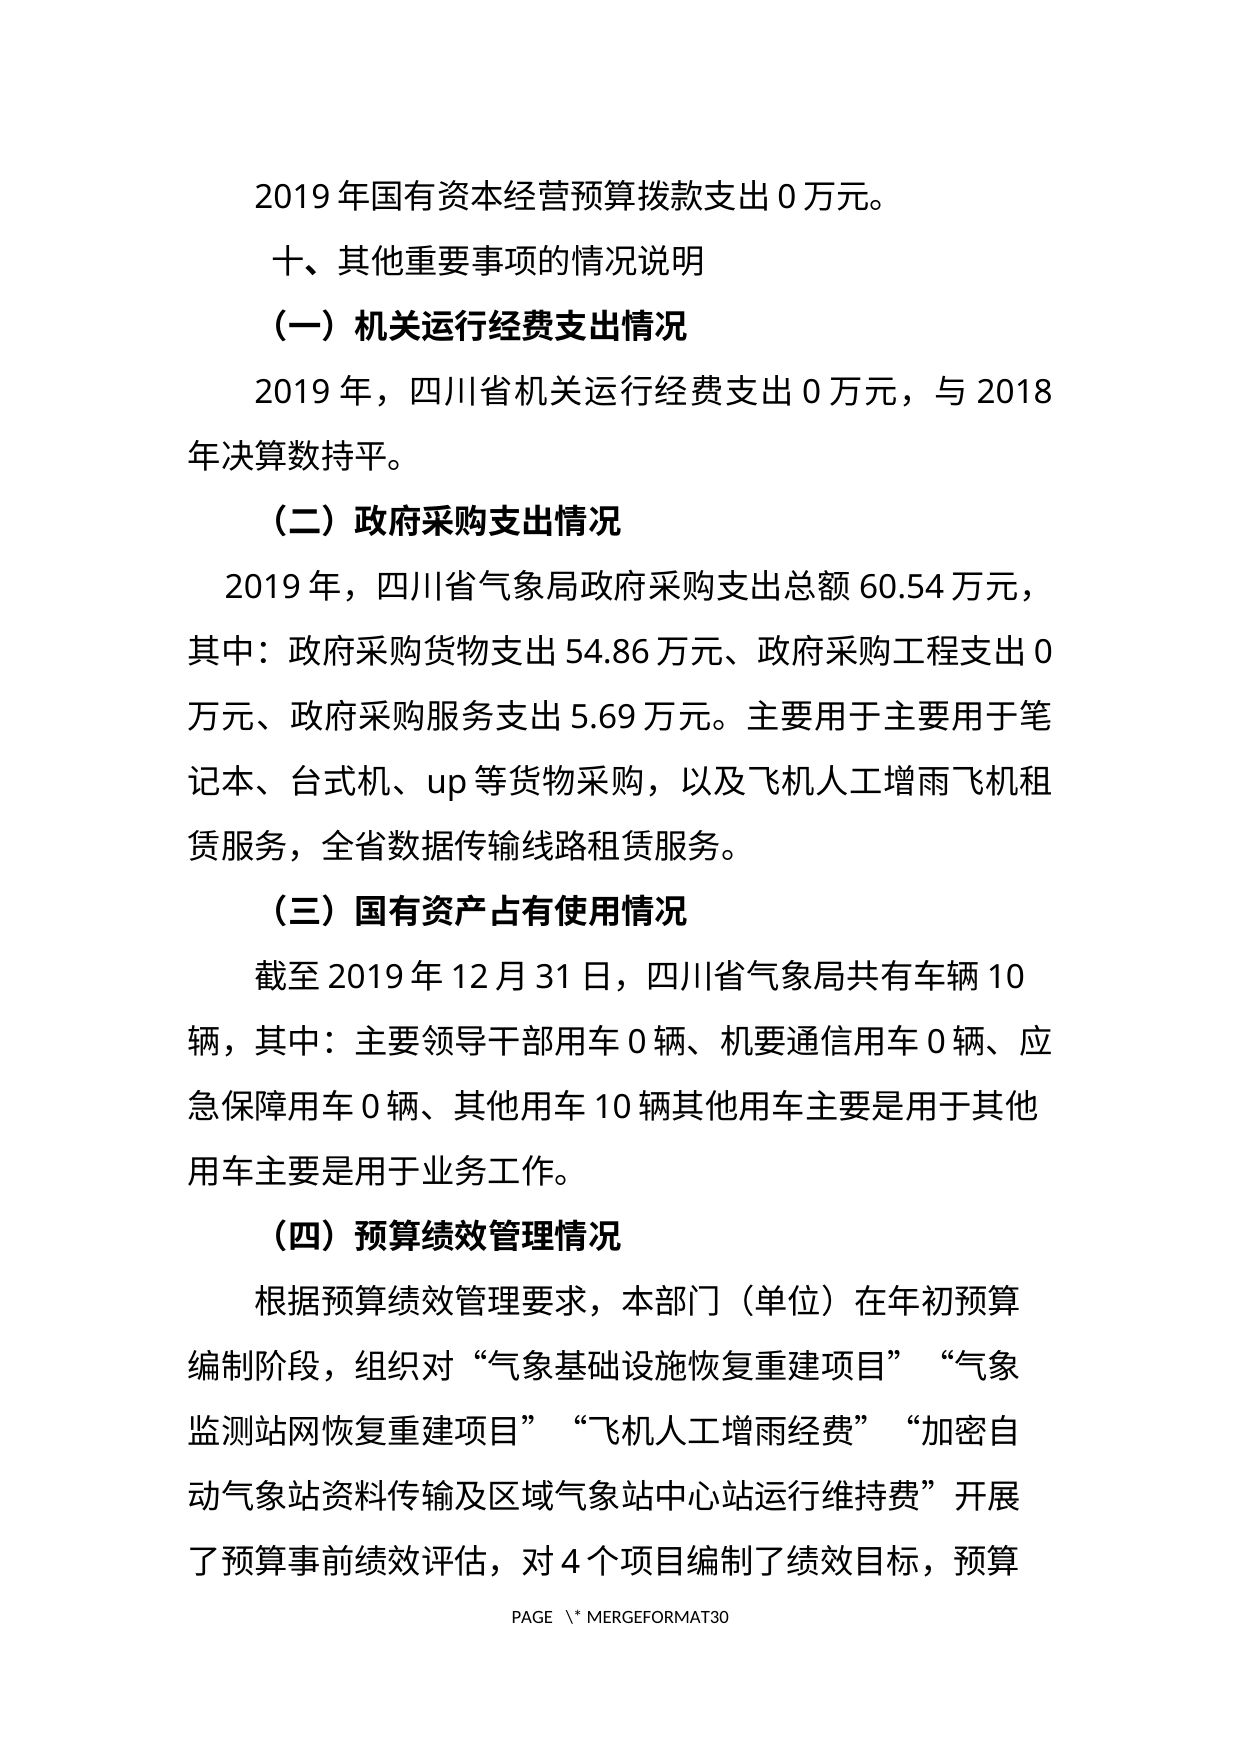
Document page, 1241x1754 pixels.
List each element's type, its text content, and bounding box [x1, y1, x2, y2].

text 十、其他重要事项的情况说明 [187, 227, 1053, 292]
text 2019年，政府采购支出总额万元，其中：政府采购货物支出万元、政府采购工程支出万元、政府采购服务支出万元。主要用于 [187, 552, 1053, 877]
text （二）政府采购支出情况 [187, 487, 1053, 552]
text 截至2019年12月31日，共有车辆辆，其中：领导干部用车辆、机要通信用车辆、应急保障用车辆、其他用车辆其他用车主要是用于 [187, 942, 1053, 1202]
text 2019年国有资本经营预算拨款支出万元。 [187, 162, 1053, 227]
text （一）机关运行经费支出情况 [187, 292, 1053, 357]
text （三）国有资产占有使用情况 [187, 877, 1053, 942]
